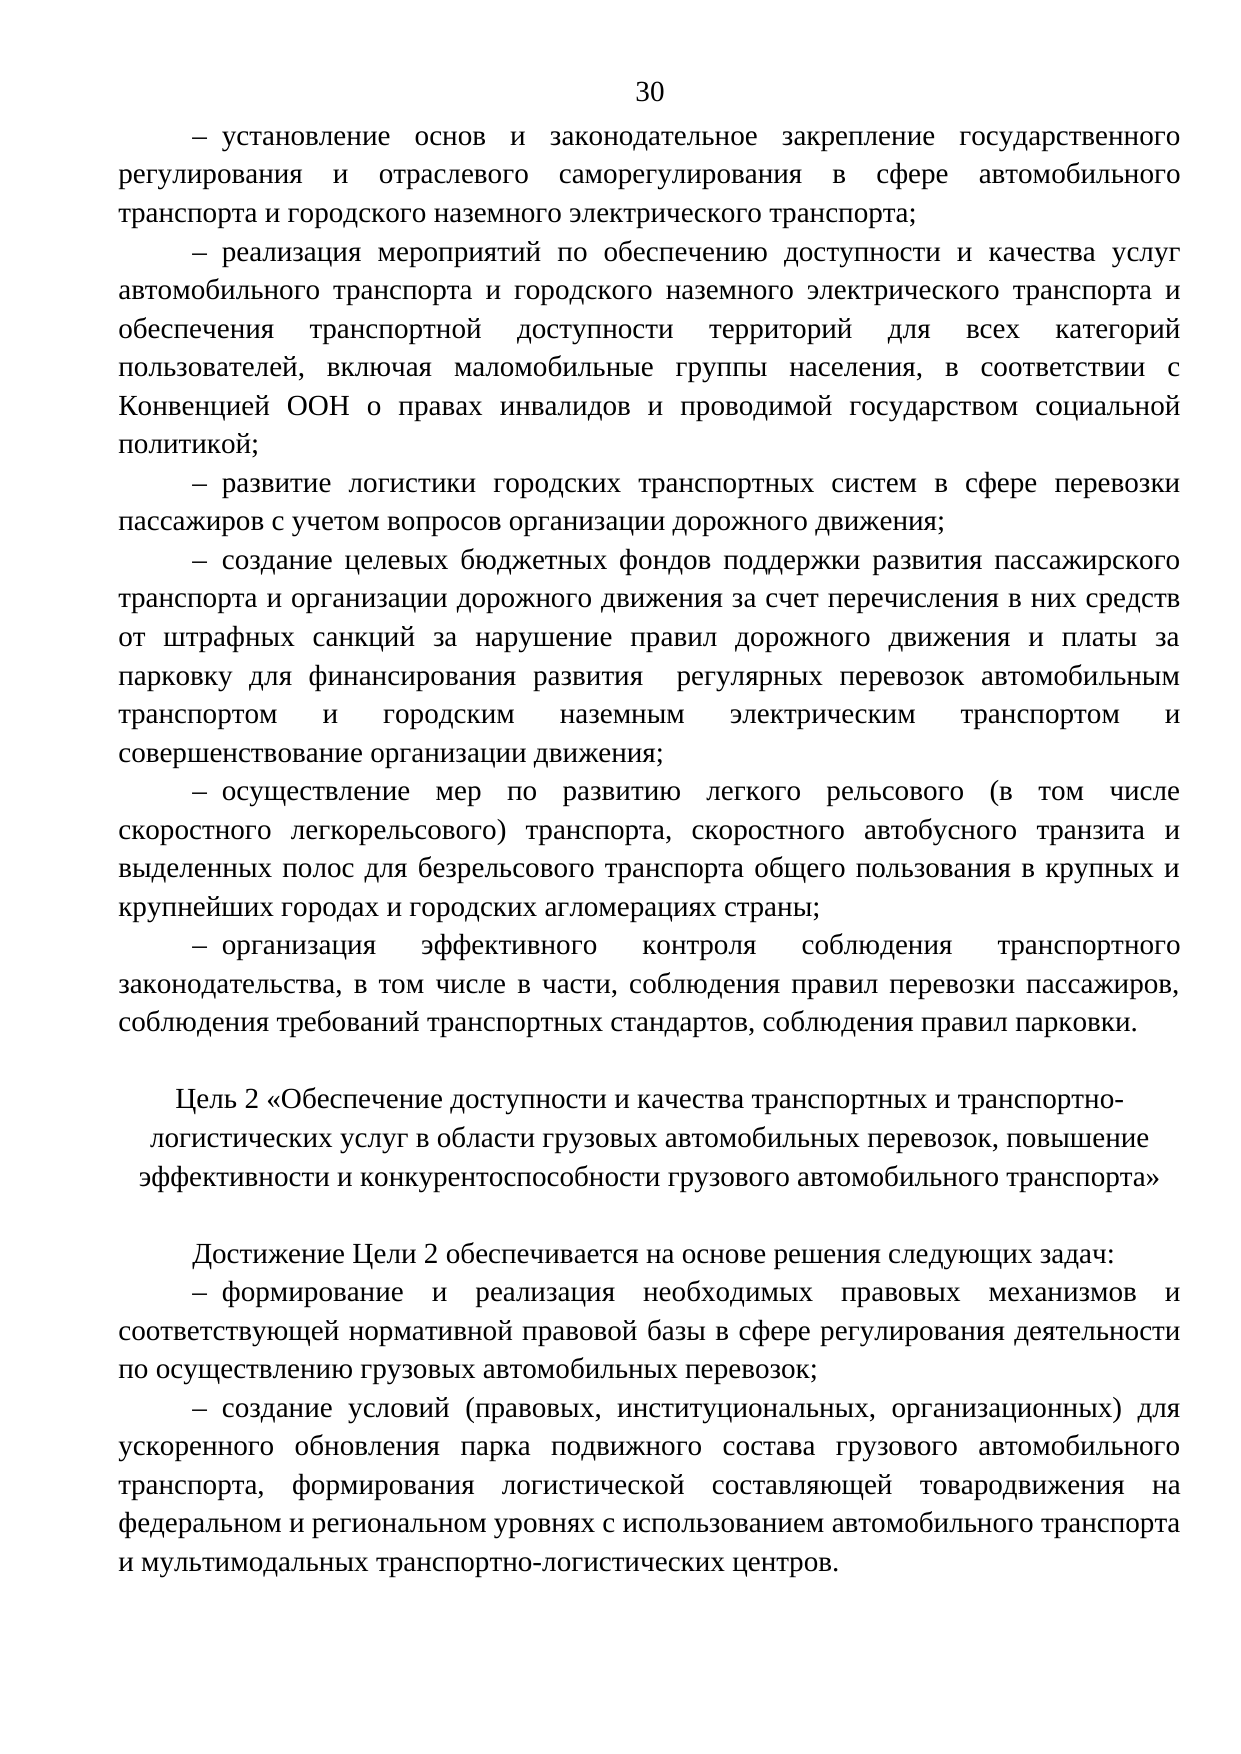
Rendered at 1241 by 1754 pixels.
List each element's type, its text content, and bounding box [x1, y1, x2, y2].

text Цель 2 «Обеспечение доступности и качества транспортных и транспортно-логистических услуг в области грузовых автомобильных перевозок, повышение эффективности и конкурентоспособности грузового автомобильного транспорта» [118, 1082, 1181, 1192]
list реализация мероприятий по обеспечению доступности и качества услуг автомобильного транспорта и городского наземного электрического транспорта и обеспечения транспортной доступности территорий для всех категорий пользователей, включая маломобильные группы населения, в соответствии с Конвенцией ООН о правах инвалидов и проводимой государством социальной политикой; [118, 234, 1181, 460]
list организация эффективного контроля соблюдения транспортного законодательства, в том числе в части, соблюдения правил перевозки пассажиров, соблюдения требований транспортных стандартов, соблюдения правил парковки. [118, 927, 1181, 1038]
list осуществление мер по развитию легкого рельсового (в том числе скоростного легкорельсового) транспорта, скоростного автобусного транзита и выделенных полос для безрельсового транспорта общего пользования в крупных и крупнейших городах и городских агломерациях страны; [118, 773, 1181, 922]
list создание условий (правовых, институциональных, организационных) для ускоренного обновления парка подвижного состава грузового автомобильного транспорта, формирования логистической составляющей товародвижения на федеральном и региональном уровнях с использованием автомобильного транспорта и мультимодальных транспортно-логистических центров. [118, 1390, 1181, 1578]
list формирование и реализация необходимых правовых механизмов и соответствующей нормативной правовой базы в сфере регулирования деятельности по осуществлению грузовых автомобильных перевозок; [118, 1274, 1181, 1385]
list установление основ и законодательное закрепление государственного регулирования и отраслевого саморегулирования в сфере автомобильного транспорта и городского наземного электрического транспорта; [118, 118, 1181, 229]
list создание целевых бюджетных фондов поддержки развития пассажирского транспорта и организации дорожного движения за счет перечисления в них средств от штрафных санкций за нарушение правил дорожного движения и платы за парковку для финансирования развития регулярных перевозок автомобильным транспортом и городским наземным электрическим транспортом и совершенствование организации движения; [118, 542, 1181, 768]
text Достижение Цели 2 обеспечивается на основе решения следующих задач: [118, 1236, 1181, 1269]
list развитие логистики городских транспортных систем в сфере перевозки пассажиров с учетом вопросов организации дорожного движения; [118, 465, 1181, 537]
